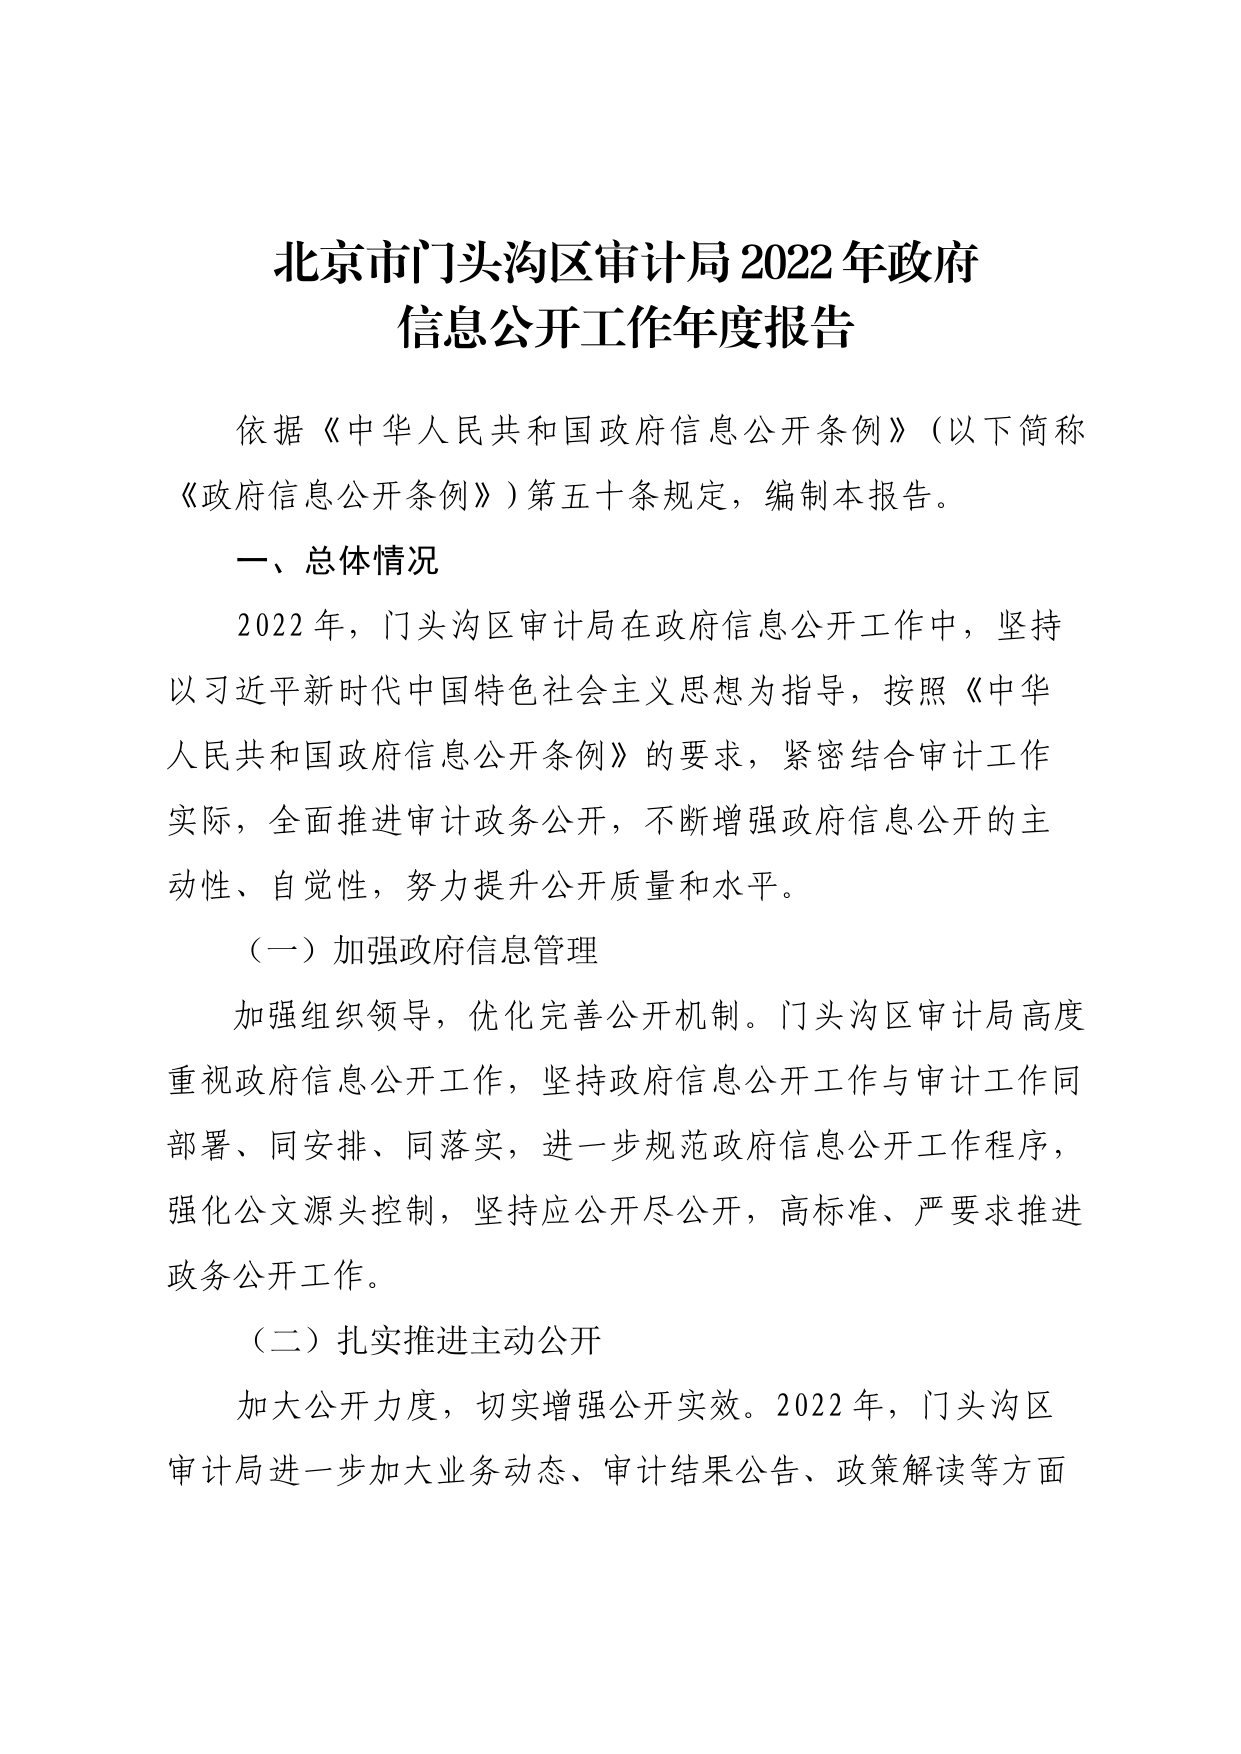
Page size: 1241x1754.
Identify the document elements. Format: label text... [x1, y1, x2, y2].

text 依据《中华人民共和国政府信息公开条例》(以下简称《政府信息公开条例》)第五十条规定，编制本报告。 [165, 395, 1087, 525]
text （二）扎实推进主动公开 [165, 1305, 1087, 1370]
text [165, 1370, 1087, 1500]
text 信息公开工作年度报告 [165, 298, 1087, 363]
text 2022年，门头沟区审计局在政府信息公开工作中，坚持以习近平新时代中国特色社会主义思想为指导，按照《中华人民共和国政府信息公开条例》的要求，紧密结合审计工作实际，全面推进审计政务公开，不断增强政府信息公开的主动性、自觉性，努力提升公开质量和水平。 [165, 590, 1087, 915]
text 一、总体情况 [165, 525, 1087, 590]
list 加强组织领导，优化完善公开机制。门头沟区审计局高度重视政府信息公开工作，坚持政府信息公开工作与审计工作同部署、同安排、同落实，进一步规范政府信息公开工作程序，强化公文源头控制，坚持应公开尽公开，高标准、严要求推进政务公开工作。 [165, 980, 1087, 1305]
text 北京市门头沟区审计局2022年政府 [165, 233, 1087, 298]
list （一）加强政府信息管理 [165, 915, 1087, 980]
